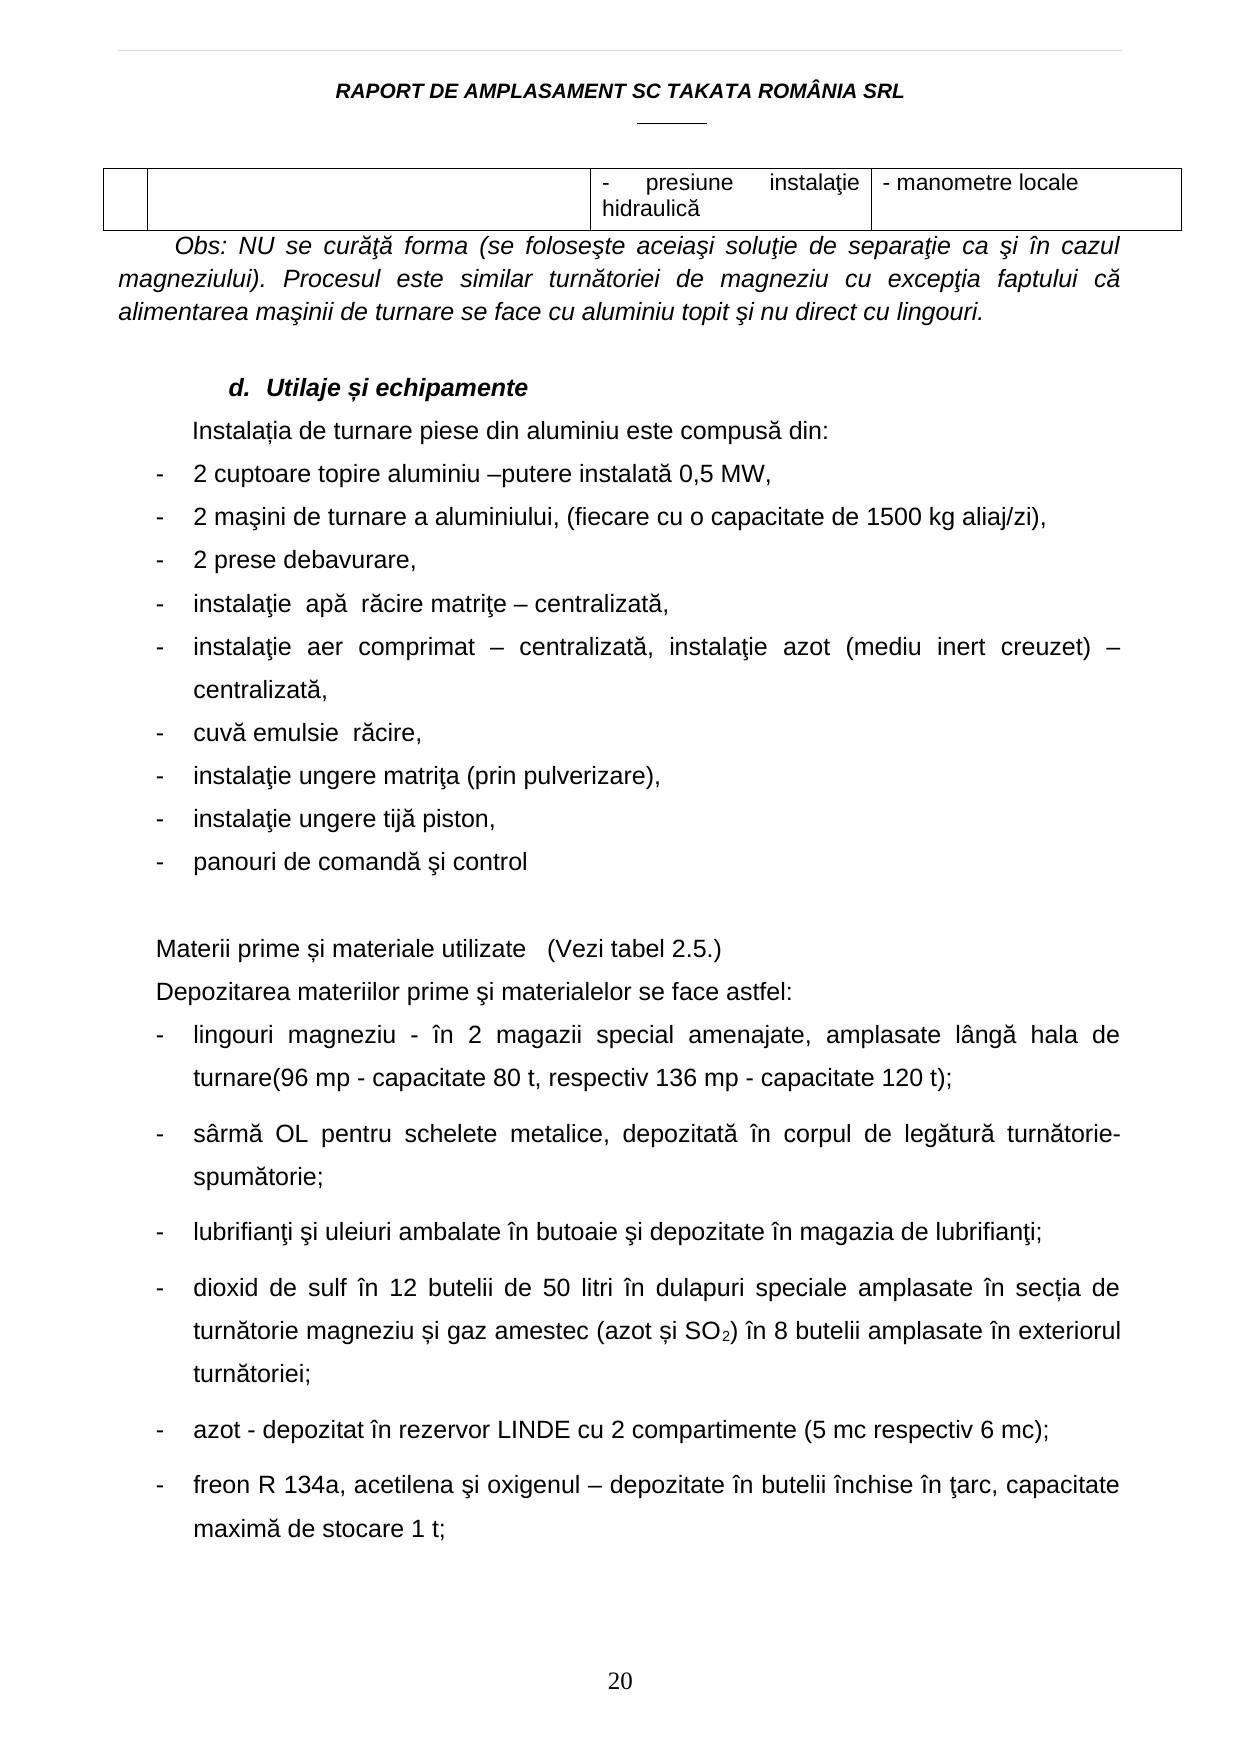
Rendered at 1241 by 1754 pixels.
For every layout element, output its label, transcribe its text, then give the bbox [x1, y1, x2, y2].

text Instalația de turnare piese din aluminiu este compusă din: [118, 416, 1122, 445]
list 2 prese debavurare, [156, 546, 1122, 574]
text Materii prime și materiale utilizate (Vezi tabel 2.5.) [118, 934, 1122, 962]
text Obs: NU se curăţă forma (se foloseşte aceiaşi soluţie de separaţie ca şi în cazul magneziului). Procesul este similar turnătoriei de magneziu cu excepţia faptului că alimentarea maşinii de turnare se face cu aluminiu topit şi nu direct cu lingouri. [118, 231, 1122, 326]
list instalaţie ungere matriţa (prin pulverizare), [156, 761, 1122, 790]
list 2 maşini de turnare a aluminiului, (fiecare cu o capacitate de 1500 kg aliaj/zi), [156, 502, 1122, 531]
list panouri de comandă şi control [156, 847, 1122, 876]
list instalaţie aer comprimat – centralizată, instalaţie azot (mediu inert creuzet) – centralizată, [156, 632, 1122, 704]
list azot - depozitat în rezervor LINDE cu 2 compartimente (5 mc respectiv 6 mc); [156, 1415, 1122, 1444]
table_cell 7. [104, 169, 147, 230]
table_cell - manometre locale [872, 169, 1181, 230]
list 2 cuptoare topire aluminiu –putere instalată 0,5 MW, [156, 459, 1122, 488]
list cuvă emulsie răcire, [156, 718, 1122, 747]
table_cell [148, 169, 590, 230]
table_cell - presiune instalaţie hidraulică [591, 169, 871, 230]
list sârmă OL pentru schelete metalice, depozitată în corpul de legătură turnătorie- spumătorie; [156, 1119, 1122, 1191]
list freon R 134a, acetilena şi oxigenul – depozitate în butelii închise în ţarc, capacitate maximă de stocare 1 t; [156, 1471, 1122, 1542]
list instalaţie ungere tijă piston, [156, 804, 1122, 833]
text Depozitarea materiilor prime şi materialelor se face astfel: [118, 977, 1122, 1006]
list lingouri magneziu - în 2 magazii special amenajate, amplasate lângă hala de turnare(96 mp - capacitate 80 t, respectiv 136 mp - capacitate 120 t); [156, 1020, 1122, 1092]
list Utilaje și echipamente [228, 373, 1122, 402]
list instalaţie apă răcire matriţe – centralizată, [156, 589, 1122, 617]
list lubrifianţi şi uleiuri ambalate în butoaie şi depozitate în magazia de lubrifianţi; [156, 1217, 1122, 1246]
list dioxid de sulf în 12 butelii de 50 litri în dulapuri speciale amplasate în secția de turnătorie magneziu și gaz amestec (azot și SO2) în 8 butelii amplasate în exteriorul turnătoriei; [156, 1273, 1122, 1388]
